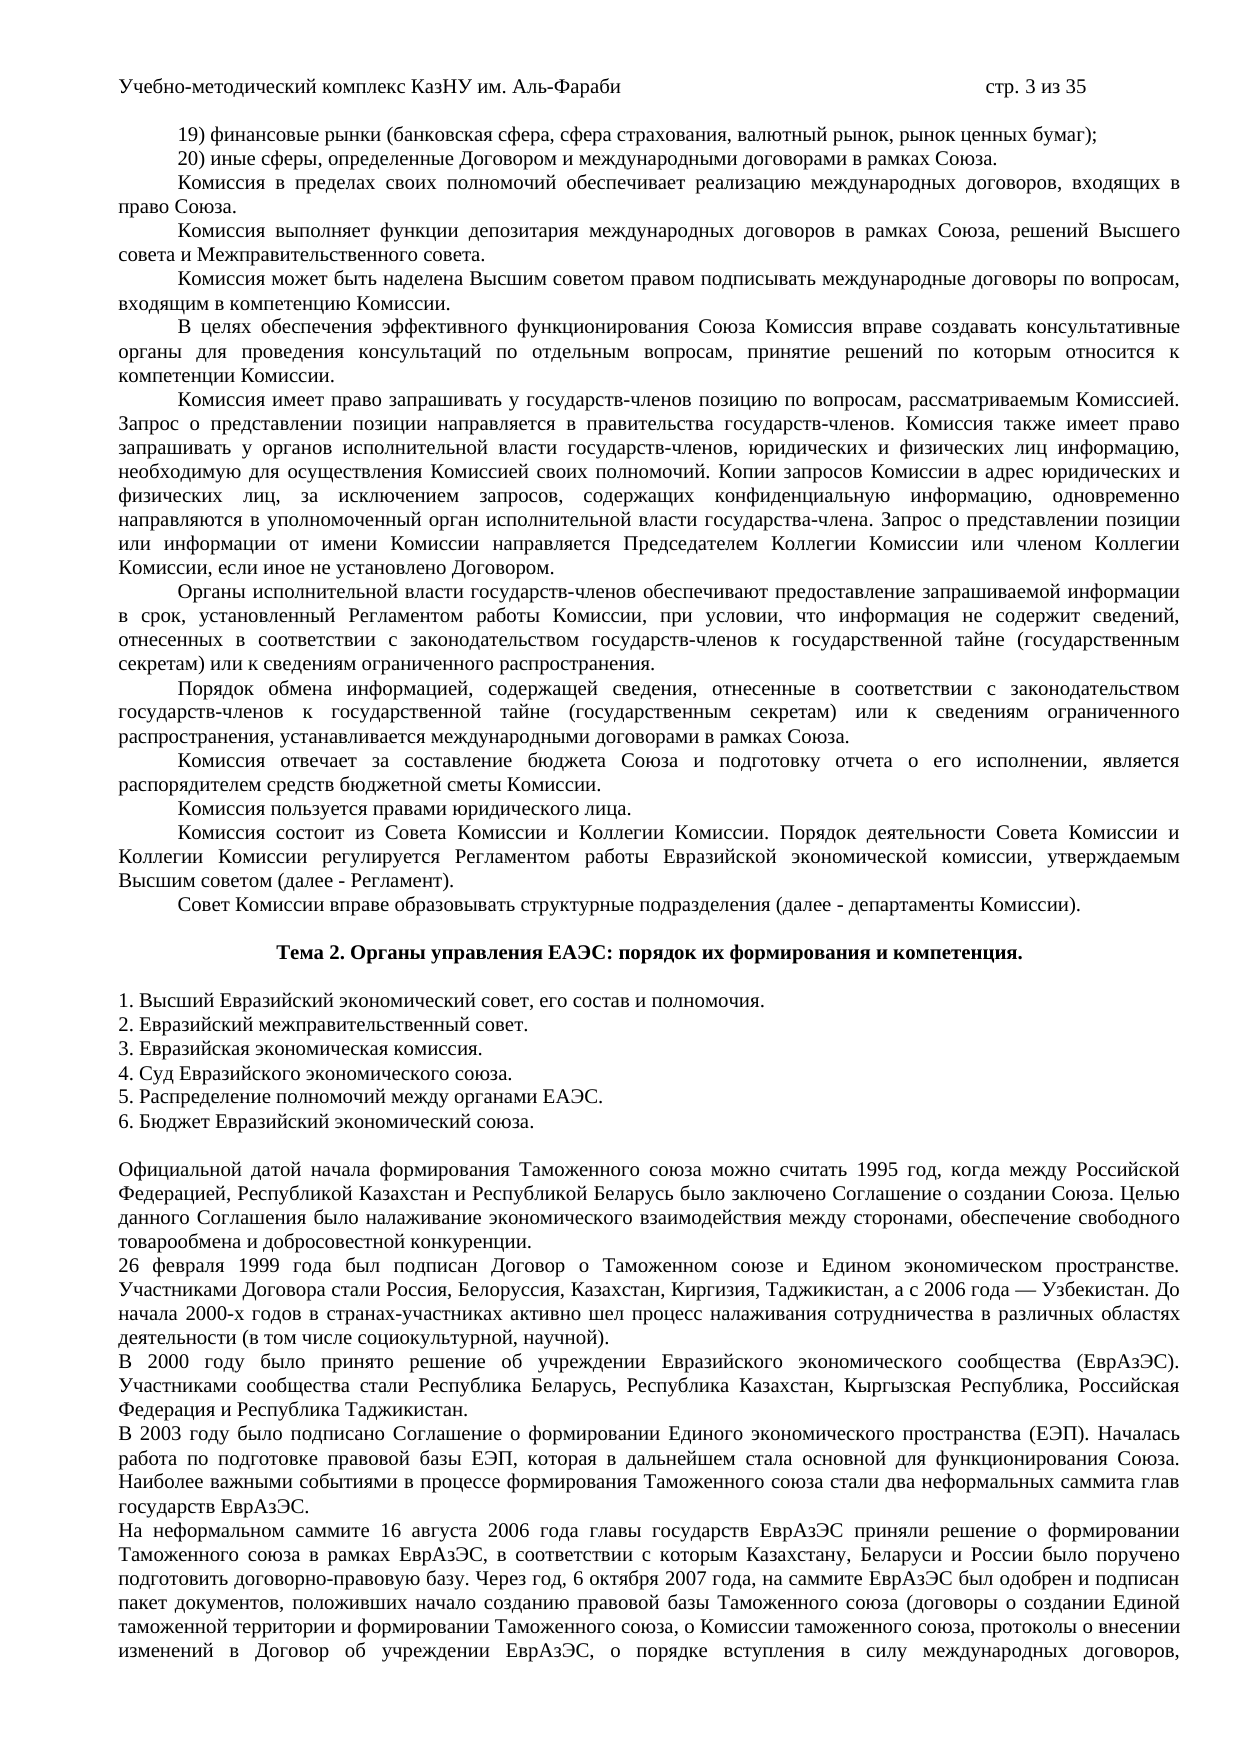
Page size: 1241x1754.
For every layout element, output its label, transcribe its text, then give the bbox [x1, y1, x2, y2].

text 3. Евразийская экономическая комиссия. [118, 1036, 1181, 1060]
text 20) иные сферы, определенные Договором и международными договорами в рамках Союза. [118, 146, 1181, 170]
text Комиссия выполняет функции депозитария международных договоров в рамках Союза, решений Высшего совета и Межправительственного совета. [118, 218, 1181, 266]
text 26 февраля 1999 года был подписан Договор о Таможенном союзе и Едином экономическом пространстве. Участниками Договора стали Россия, Белоруссия, Казахстан, Киргизия, Таджикистан, а с 2006 года — Узбекистан. До начала 2000-х годов в странах-участниках активно шел процесс налаживания сотрудничества в различных областях деятельности (в том числе социокультурной, научной). [118, 1253, 1181, 1349]
text Комиссия может быть наделена Высшим советом правом подписывать международные договоры по вопросам, входящим в компетенцию Комиссии. [118, 266, 1181, 314]
text Официальной датой начала формирования Таможенного союза можно считать 1995 год, когда между Российской Федерацией, Республикой Казахстан и Республикой Беларусь было заключено Соглашение о создании Союза. Целью данного Соглашения было налаживание экономического взаимодействия между сторонами, обеспечение свободного товарообмена и добросовестной конкуренции. [118, 1157, 1181, 1253]
text Тема 2. Органы управления ЕАЭС: порядок их формирования и компетенция. [118, 940, 1181, 964]
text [118, 1518, 1181, 1662]
text 19) финансовые рынки (банковская сфера, сфера страхования, валютный рынок, рынок ценных бумаг); [118, 122, 1181, 146]
text 5. Распределение полномочий между органами ЕАЭС. [118, 1084, 1181, 1108]
text В 2000 году было принято решение об учреждении Евразийского экономического сообщества (ЕврАзЭС). Участниками сообщества стали Республика Беларусь, Республика Казахстан, Кыргызская Республика, Российская Федерация и Республика Таджикистан. [118, 1349, 1181, 1421]
text Комиссия отвечает за составление бюджета Союза и подготовку отчета о его исполнении, является распорядителем средств бюджетной сметы Комиссии. [118, 748, 1181, 796]
text 2. Евразийский межправительственный совет. [118, 1012, 1181, 1036]
text Совет Комиссии вправе образовывать структурные подразделения (далее - департаменты Комиссии). [118, 892, 1181, 916]
text Комиссия в пределах своих полномочий обеспечивает реализацию международных договоров, входящих в право Союза. [118, 170, 1181, 218]
text 1. Высший Евразийский экономический совет, его состав и полномочия. [118, 988, 1181, 1012]
text Порядок обмена информацией, содержащей сведения, отнесенные в соответствии с законодательством государств-членов к государственной тайне (государственным секретам) или к сведениям ограниченного распространения, устанавливается международными договорами в рамках Союза. [118, 675, 1181, 748]
text 6. Бюджет Евразийский экономический союза. [118, 1108, 1181, 1133]
text Комиссия имеет право запрашивать у государств-членов позицию по вопросам, рассматриваемым Комиссией. Запрос о представлении позиции направляется в правительства государств-членов. Комиссия также имеет право запрашивать у органов исполнительной власти государств-членов, юридических и физических лиц информацию, необходимую для осуществления Комиссией своих полномочий. Копии запросов Комиссии в адрес юридических и физических лиц, за исключением запросов, содержащих конфиденциальную информацию, одновременно направляются в уполномоченный орган исполнительной власти государства-члена. Запрос о представлении позиции или информации от имени Комиссии направляется Председателем Коллегии Комиссии или членом Коллегии Комиссии, если иное не установлено Договором. [118, 387, 1181, 579]
text Комиссия пользуется правами юридического лица. [118, 796, 1181, 820]
text В целях обеспечения эффективного функционирования Союза Комиссия вправе создавать консультативные органы для проведения консультаций по отдельным вопросам, принятие решений по которым относится к компетенции Комиссии. [118, 314, 1181, 387]
text 4. Суд Евразийского экономического союза. [118, 1060, 1181, 1084]
text В 2003 году было подписано Соглашение о формировании Единого экономического пространства (ЕЭП). Началась работа по подготовке правовой базы ЕЭП, которая в дальнейшем стала основной для функционирования Союза. Наиболее важными событиями в процессе формирования Таможенного союза стали два неформальных саммита глав государств ЕврАзЭС. [118, 1421, 1181, 1518]
text Органы исполнительной власти государств-членов обеспечивают предоставление запрашиваемой информации в срок, установленный Регламентом работы Комиссии, при условии, что информация не содержит сведений, отнесенных в соответствии с законодательством государств-членов к государственной тайне (государственным секретам) или к сведениям ограниченного распространения. [118, 579, 1181, 675]
text Комиссия состоит из Совета Комиссии и Коллегии Комиссии. Порядок деятельности Совета Комиссии и Коллегии Комиссии регулируется Регламентом работы Евразийской экономической комиссии, утверждаемым Высшим советом (далее - Регламент). [118, 820, 1181, 892]
